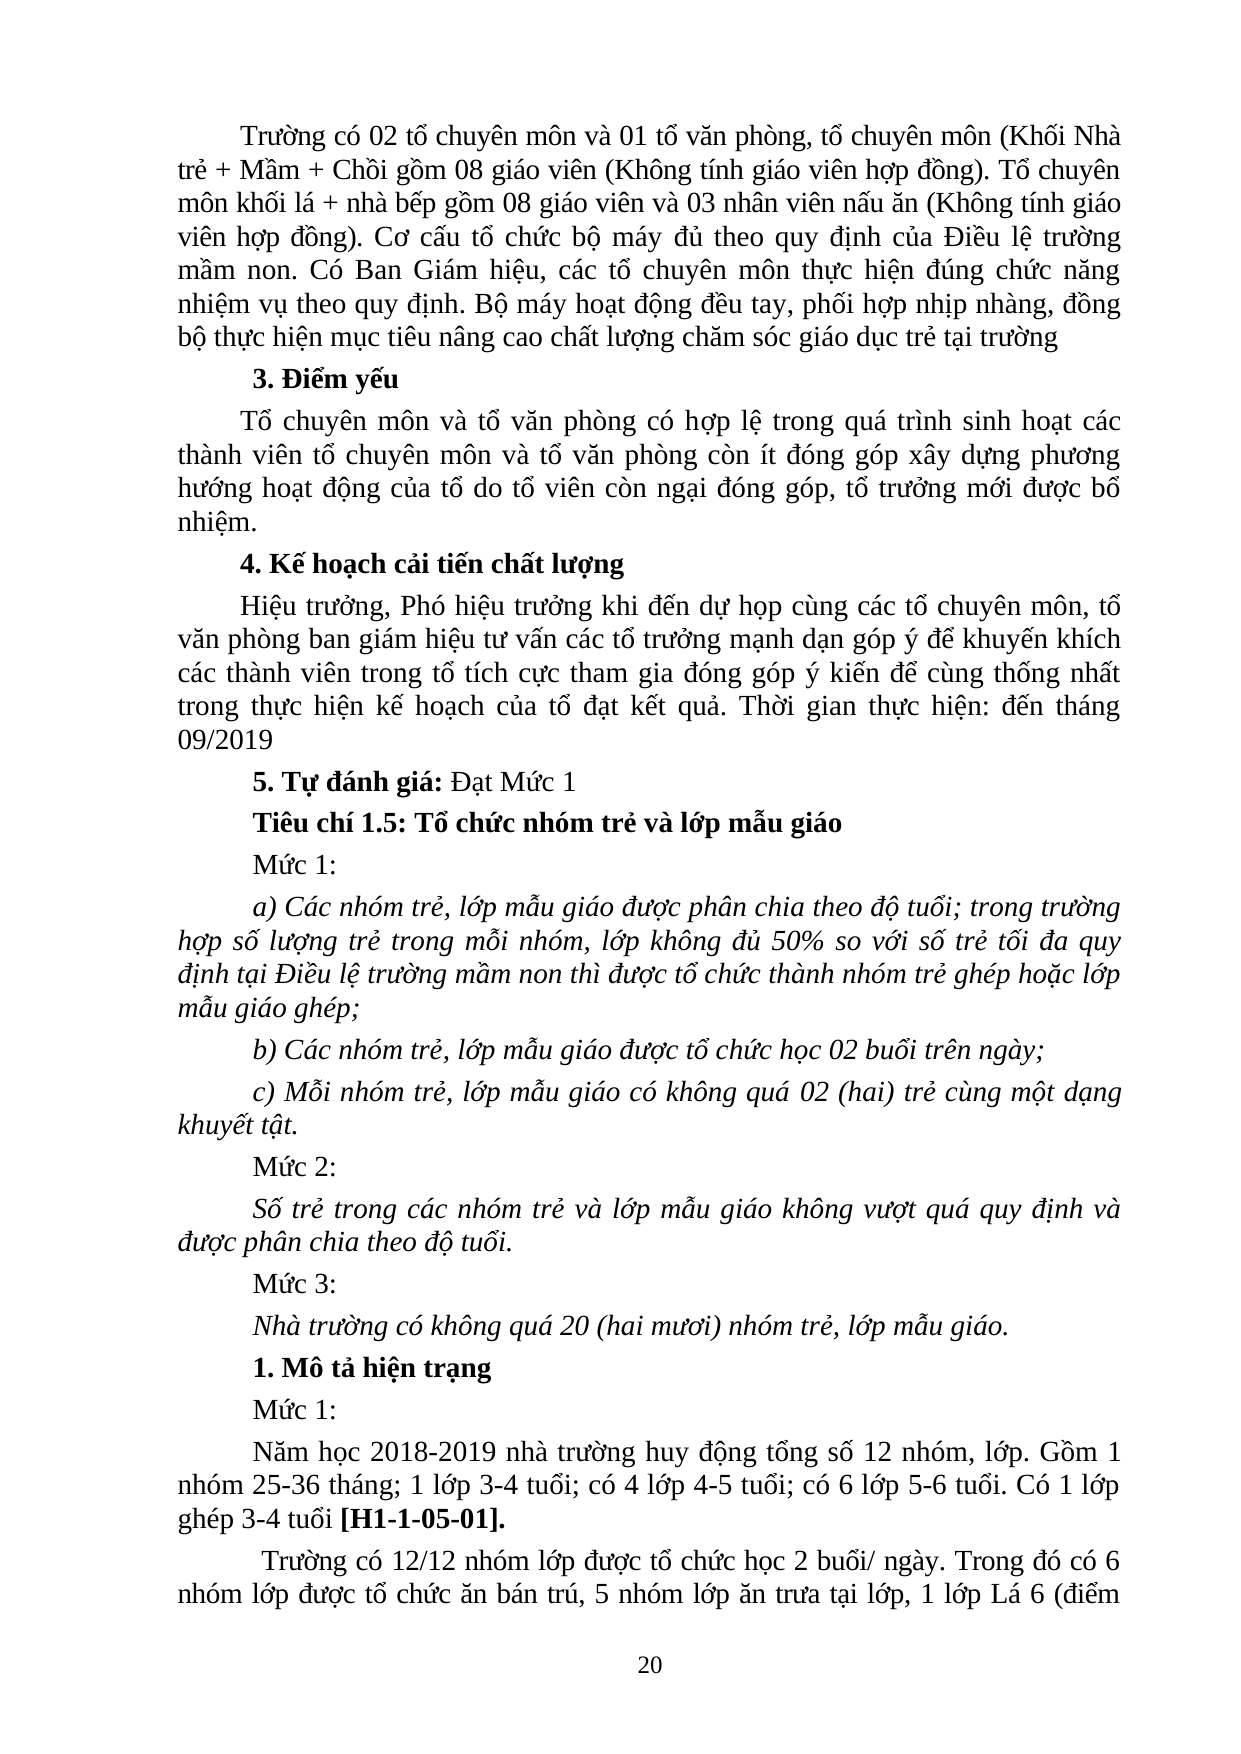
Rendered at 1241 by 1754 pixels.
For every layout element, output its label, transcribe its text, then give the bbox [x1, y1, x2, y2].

text 4. Kế hoạch cải tiến chất lượng [177, 546, 1122, 579]
text Mức 1: [177, 1392, 1122, 1426]
text Hiệu trưởng, Phó hiệu trưởng khi đến dự họp cùng các tổ chuyên môn, tổ văn phòng ban giám hiệu tư vấn các tổ trưởng mạnh dạn góp ý để khuyến khích các thành viên trong tổ tích cực tham gia đóng góp ý kiến để cùng thống nhất trong thực hiện kế hoạch của tổ đạt kết quả. Thời gian thực hiện: đến tháng 09/2019 [177, 588, 1122, 755]
text Tổ chuyên môn và tổ văn phòng có hợp lệ trong quá trình sinh hoạt các thành viên tổ chuyên môn và tổ văn phòng còn ít đóng góp xây dựng phương hướng hoạt động của tổ do tổ viên còn ngại đóng góp, tổ trưởng mới được bổ nhiệm. [177, 403, 1122, 537]
text Năm học 2018-2019 nhà trường huy động tổng số 12 nhóm, lớp. Gồm 1 nhóm 25-36 tháng; 1 lớp 3-4 tuổi; có 4 lớp 4-5 tuổi; có 6 lớp 5-6 tuổi. Có 1 lớp ghép 3-4 tuổi [H1-1-05-01]. [177, 1434, 1122, 1534]
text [177, 1543, 1122, 1610]
text Mức 1: [177, 847, 1122, 881]
text 5. Tự đánh giá: Đạt Mức 1 [177, 764, 1122, 797]
text b) Các nhóm trẻ, lớp mẫu giáo được tổ chức học 02 buổi trên ngày; [177, 1032, 1122, 1065]
text Trường có 02 tổ chuyên môn và 01 tổ văn phòng, tổ chuyên môn (Khối Nhà trẻ + Mầm + Chồi gồm 08 giáo viên (Không tính giáo viên hợp đồng). Tổ chuyên môn khối lá + nhà bếp gồm 08 giáo viên và 03 nhân viên nấu ăn (Không tính giáo viên hợp đồng). Cơ cấu tổ chức bộ máy đủ theo quy định của Điều lệ trường mầm non. Có Ban Giám hiệu, các tổ chuyên môn thực hiện đúng chức năng nhiệm vụ theo quy định. Bộ máy hoạt động đều tay, phối hợp nhịp nhàng, đồng bộ thực hiện mục tiêu nâng cao chất lượng chăm sóc giáo dục trẻ tại trường [177, 118, 1122, 353]
text c) Mỗi nhóm trẻ, lớp mẫu giáo có không quá 02 (hai) trẻ cùng một dạng khuyết tật. [177, 1074, 1122, 1141]
text Mức 2: [177, 1149, 1122, 1183]
text Nhà trường có không quá 20 (hai mươi) nhóm trẻ, lớp mẫu giáo. [177, 1308, 1122, 1342]
text 1. Mô tả hiện trạng [177, 1350, 1122, 1384]
text Số trẻ trong các nhóm trẻ và lớp mẫu giáo không vượt quá quy định và được phân chia theo độ tuổi. [177, 1191, 1122, 1258]
text Mức 3: [177, 1266, 1122, 1300]
text Tiêu chí 1.5: Tổ chức nhóm trẻ và lớp mẫu giáo [177, 806, 1122, 839]
text a) Các nhóm trẻ, lớp mẫu giáo được phân chia theo độ tuổi; trong trường hợp số lượng trẻ trong mỗi nhóm, lớp không đủ 50% so với số trẻ tối đa quy định tại Điều lệ trường mầm non thì được tổ chức thành nhóm trẻ ghép hoặc lớp mẫu giáo ghép; [177, 889, 1122, 1023]
text 3. Điểm yếu [177, 361, 1122, 395]
